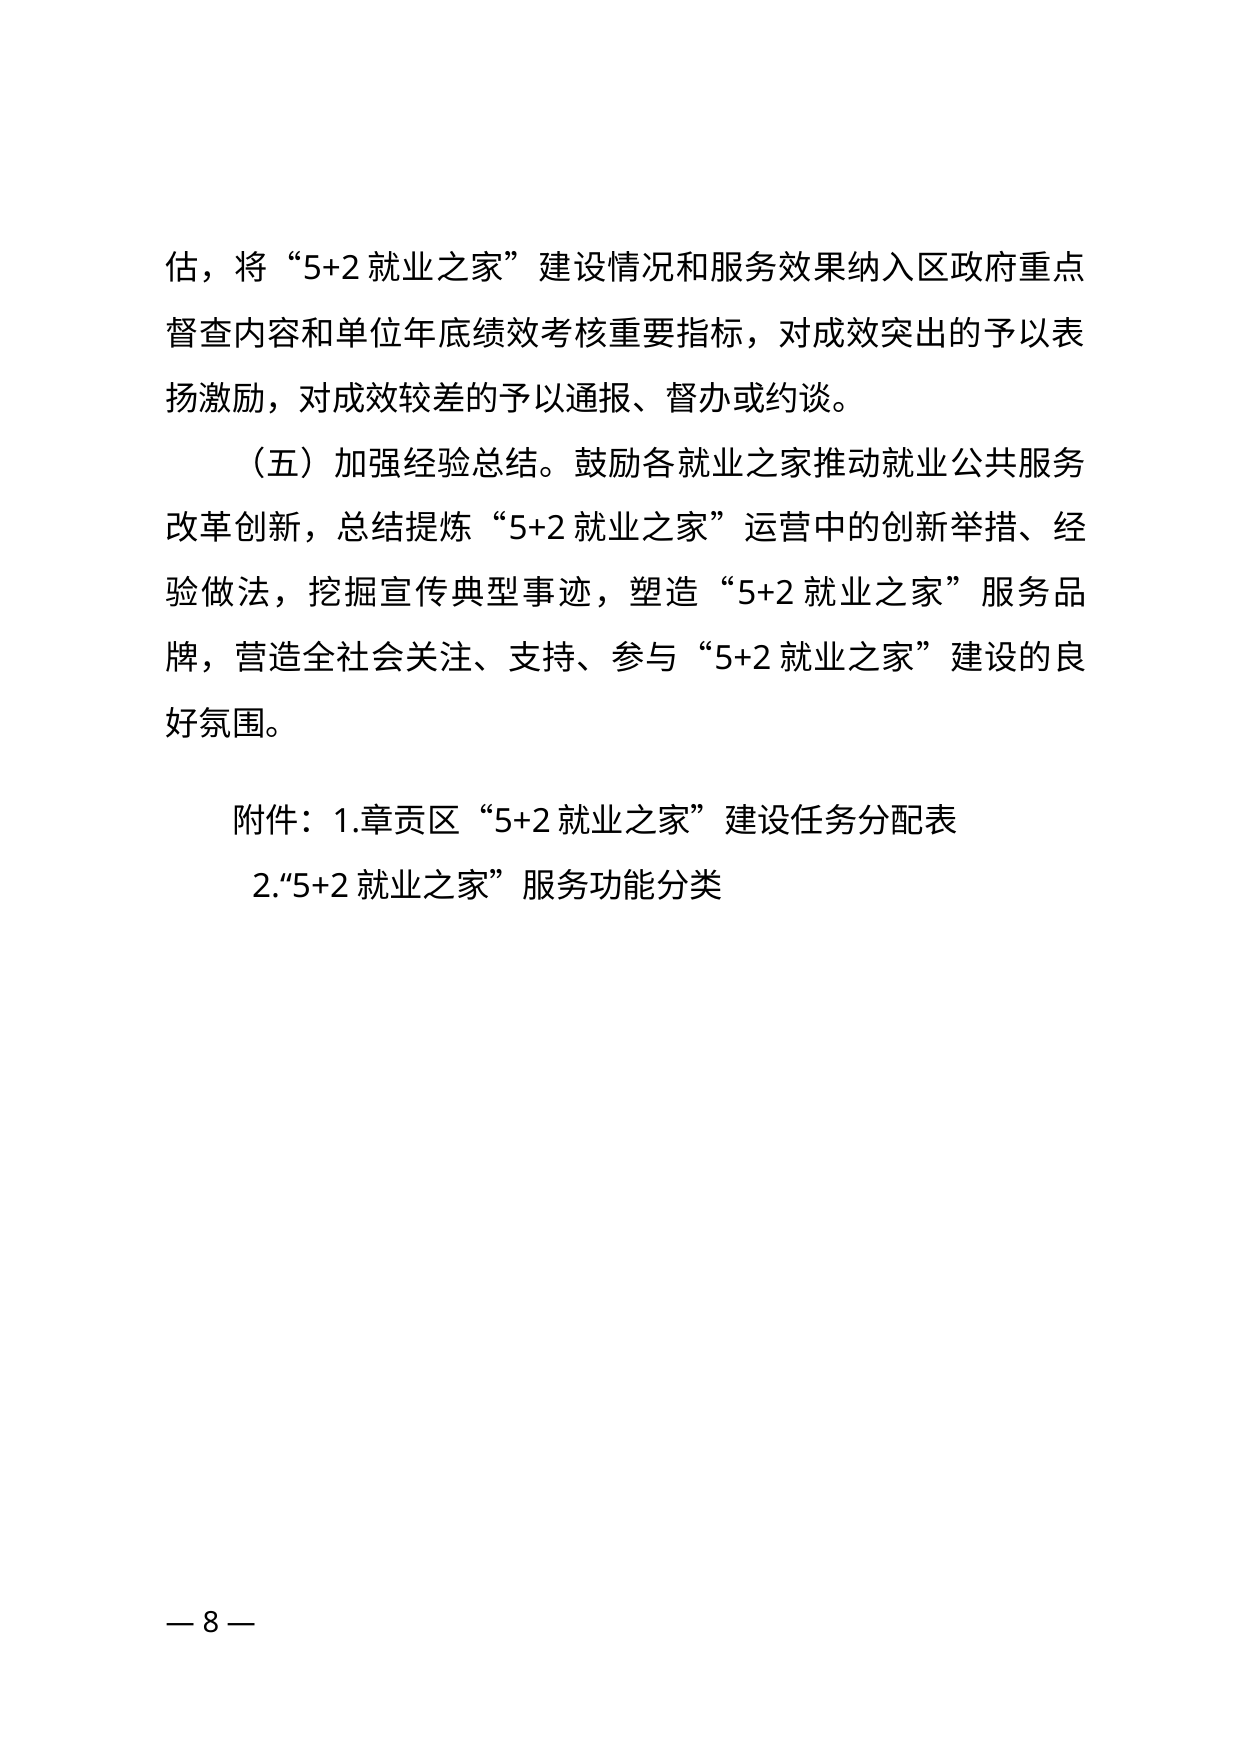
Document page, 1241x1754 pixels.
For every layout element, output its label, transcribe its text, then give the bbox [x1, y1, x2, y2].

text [165, 233, 1087, 428]
text （五）加强经验总结。鼓励各就业之家推动就业公共服务改革创新，总结提炼“5+2就业之家”运营中的创新举措、经验做法，挖掘宣传典型事迹，塑造“5+2就业之家”服务品牌，营造全社会关注、支持、参与“5+2就业之家”建设的良好氛围。 [165, 428, 1087, 753]
text 附件：1.章贡区“5+2就业之家”建设任务分配表 [165, 785, 1087, 850]
text 2.“5+2就业之家”服务功能分类 [165, 850, 1087, 915]
